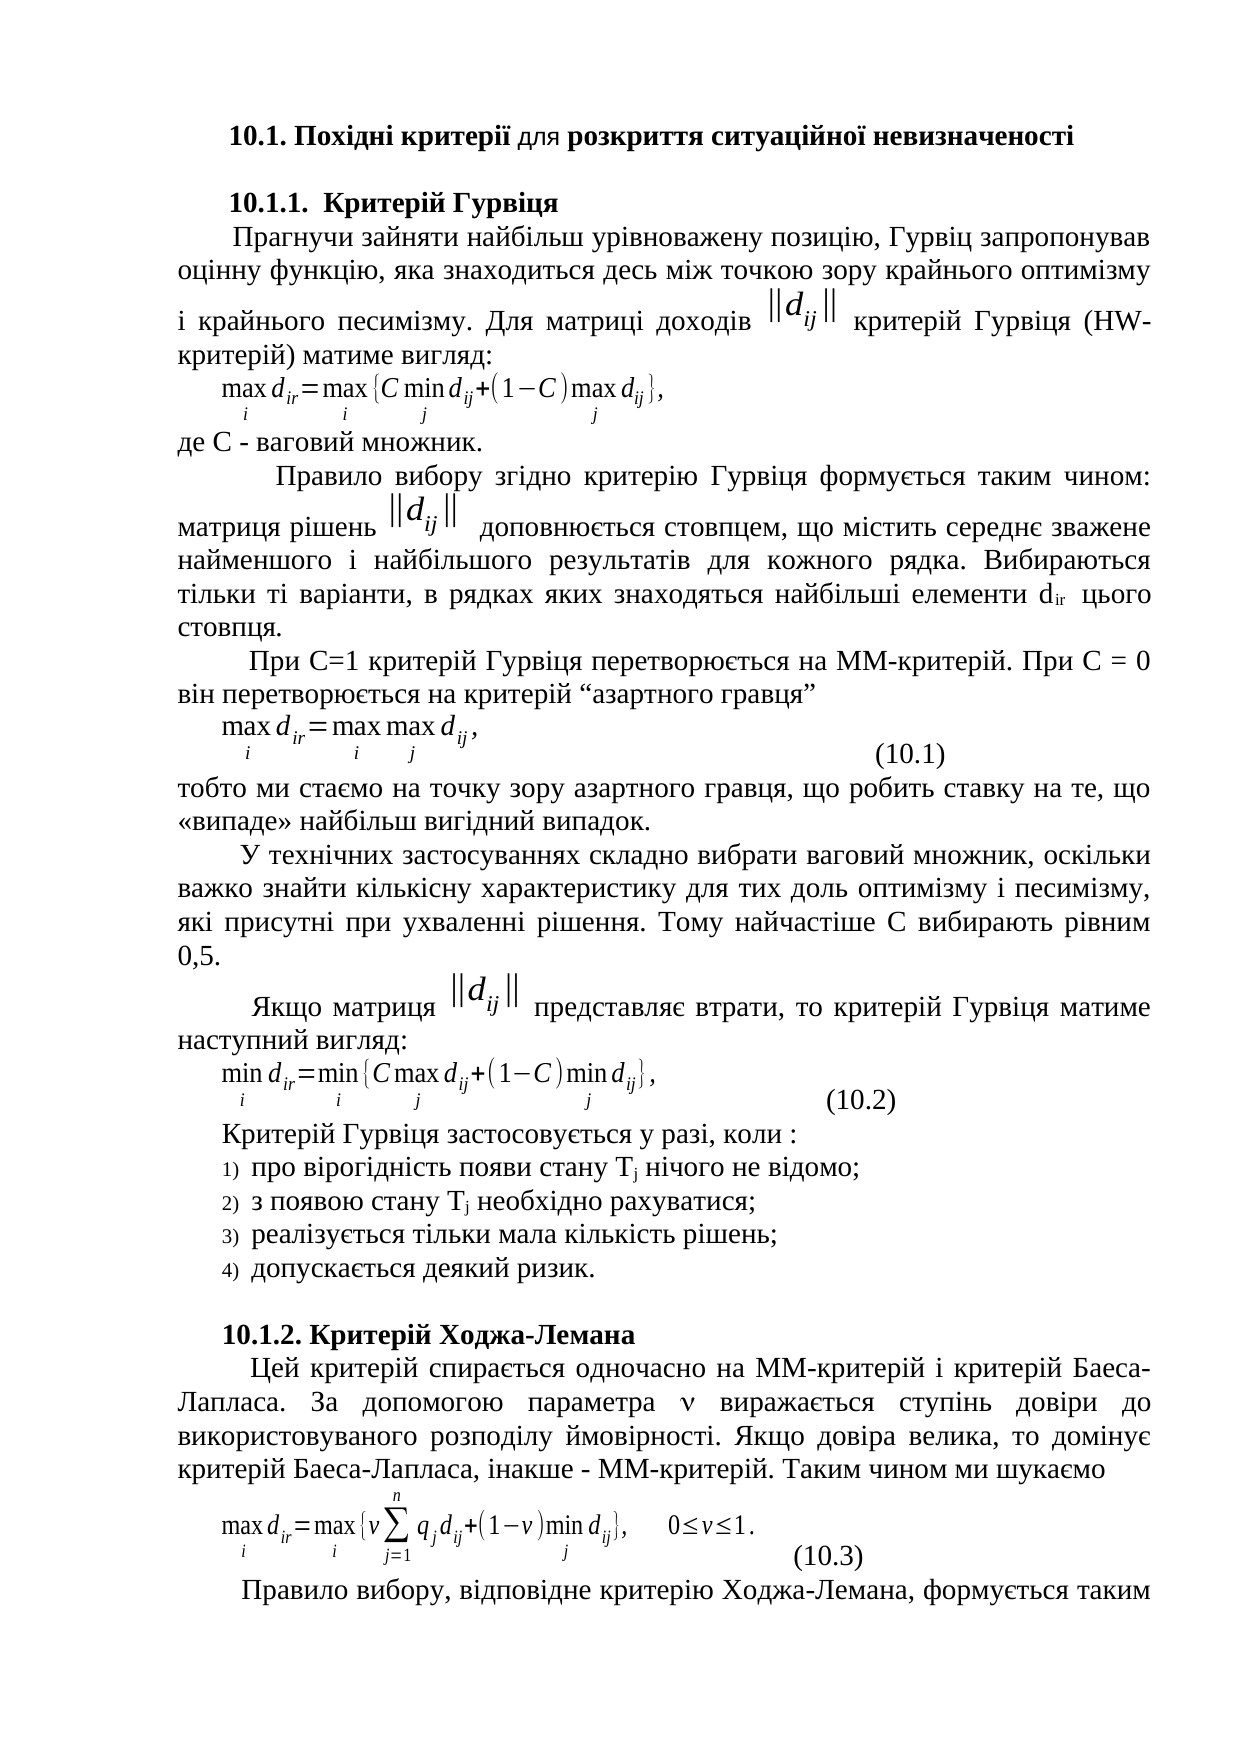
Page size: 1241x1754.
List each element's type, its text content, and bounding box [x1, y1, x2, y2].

text Правило вибору згідно критерію Гурвіця формується таким чином: матриця рішень доповнюється стовпцем, що містить середнє зважене найменшого і найбільшого результатів для кожного рядка. Вибираються тільки ті варіанти, в рядках яких знаходяться найбільші елементи dir цього стовпця. [177, 458, 1152, 643]
list реалізується тільки мала кількість рішень; [177, 1216, 1152, 1250]
text При С=1 критерій Гурвіця перетворюється на ММ-критерій. При C = 0 він перетворюється на критерій “азартного гравця” [177, 643, 1152, 710]
subtitle 10.1. Похідні критерії для розкриття ситуаційної невизначеності [177, 118, 1152, 152]
list допускається деякий ризик. [177, 1250, 1152, 1283]
text Прагнучи зайняти найбільш урівноважену позицію, Гурвіц запропонував оцінну функцію, яка знаходиться десь між точкою зору крайнього оптимізму і крайнього песимізму. Для матриці доходів критерій Гурвіця (HW-критерій) матиме вигляд: [177, 219, 1152, 370]
text Критерій Гурвіця застосовується у разі, коли : [177, 1116, 1152, 1149]
text 10.1.2. Критерій Ходжа-Лемана [177, 1317, 1152, 1351]
text тобто ми стаємо на точку зору азартного гравця, що робить ставку на те, що «випаде» найбільш вигідний випадок. [177, 770, 1152, 837]
list про вірогідність появи стану Tj нічого не відомо; [177, 1149, 1152, 1183]
text 10.1.1. Критерій Гурвіця [177, 185, 1152, 219]
text (10.3) [177, 1485, 1152, 1572]
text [177, 1572, 1152, 1605]
text У технічних застосуваннях складно вибрати ваговий множник, оскільки важко знайти кількісну характеристику для тих доль оптимізму і песимізму, які присутні при ухваленні рішення. Тому найчастіше C вибирають рівним 0,5. [177, 837, 1152, 971]
text де С - ваговий множник. [177, 424, 1152, 458]
text Цей критерій спирається одночасно на ММ-критерій і критерій Баеса-Лапласа. За допомогою параметра виражається ступінь довіри до використовуваного розподілу ймовірності. Якщо довіра велика, то домінує критерій Баеса-Лапласа, інакше - ММ-критерій. Таким чином ми шукаємо [177, 1351, 1152, 1485]
text Якщо матриця представляє втрати, то критерій Гурвіця матиме наступний вигляд: [177, 971, 1152, 1056]
text (10.2) [177, 1056, 1152, 1116]
text (10.1) [177, 710, 1152, 770]
list з появою стану Tj необхідно рахуватися; [177, 1183, 1152, 1216]
